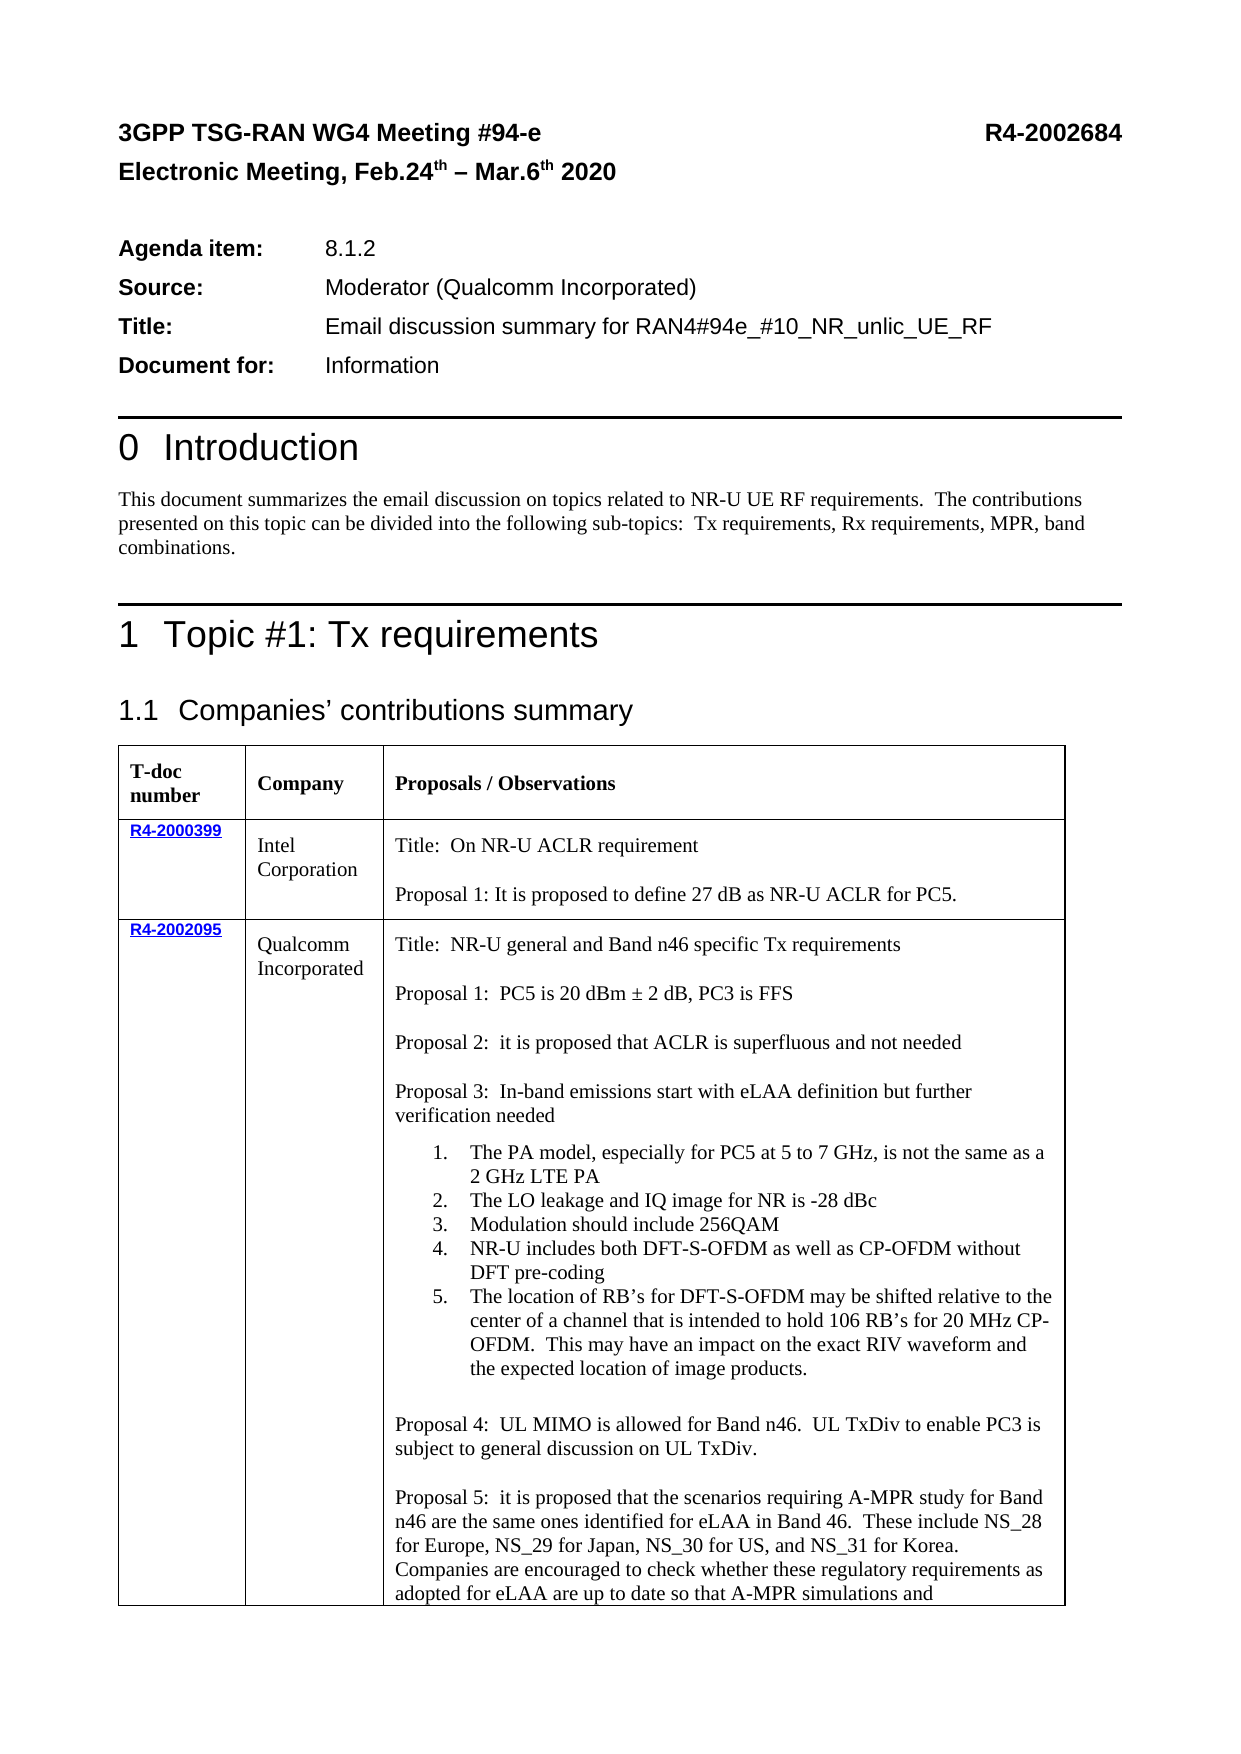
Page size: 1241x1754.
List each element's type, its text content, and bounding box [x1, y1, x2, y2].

table_cell R4-2002095 [119, 920, 245, 1605]
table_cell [384, 920, 1064, 1605]
text This document summarizes the email discussion on topics related to NR-U UE RF requirements. The contributions presented on this topic can be divided into the following sub-topics: Tx requirements, Rx requirements, MPR, band combinations. [118, 487, 1122, 559]
subtitle Topic #1: Tx requirements [118, 606, 1122, 655]
table_header T-doc number [119, 746, 245, 819]
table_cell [246, 920, 383, 1605]
text Title: Email discussion summary for RAN4#94e_#10_NR_unlic_UE_RF [118, 313, 1122, 339]
text Document for: Information [118, 352, 1122, 378]
text Electronic Meeting, Feb.24th – Mar.6th 2020 [118, 157, 1122, 186]
table_header Company [246, 746, 383, 819]
text Agenda item: 8.1.2 [118, 235, 1122, 262]
text Source: Moderator (Qualcomm Incorporated) [118, 274, 1122, 300]
subtitle Companies’ contributions summary [118, 693, 1122, 726]
table_cell Intel Corporation [246, 820, 383, 918]
text 3GPP TSG-RAN WG4 Meeting #94-e R4-2002684 [118, 118, 1122, 147]
table_cell R4-2000399 [119, 820, 245, 918]
table_header Proposals / Observations [384, 746, 1064, 819]
table_cell Title: On NR-U ACLR requirement Proposal 1: It is proposed to define 27 dB as NR-U ACLR for PC5. [384, 820, 1064, 918]
subtitle Introduction [118, 419, 1122, 468]
